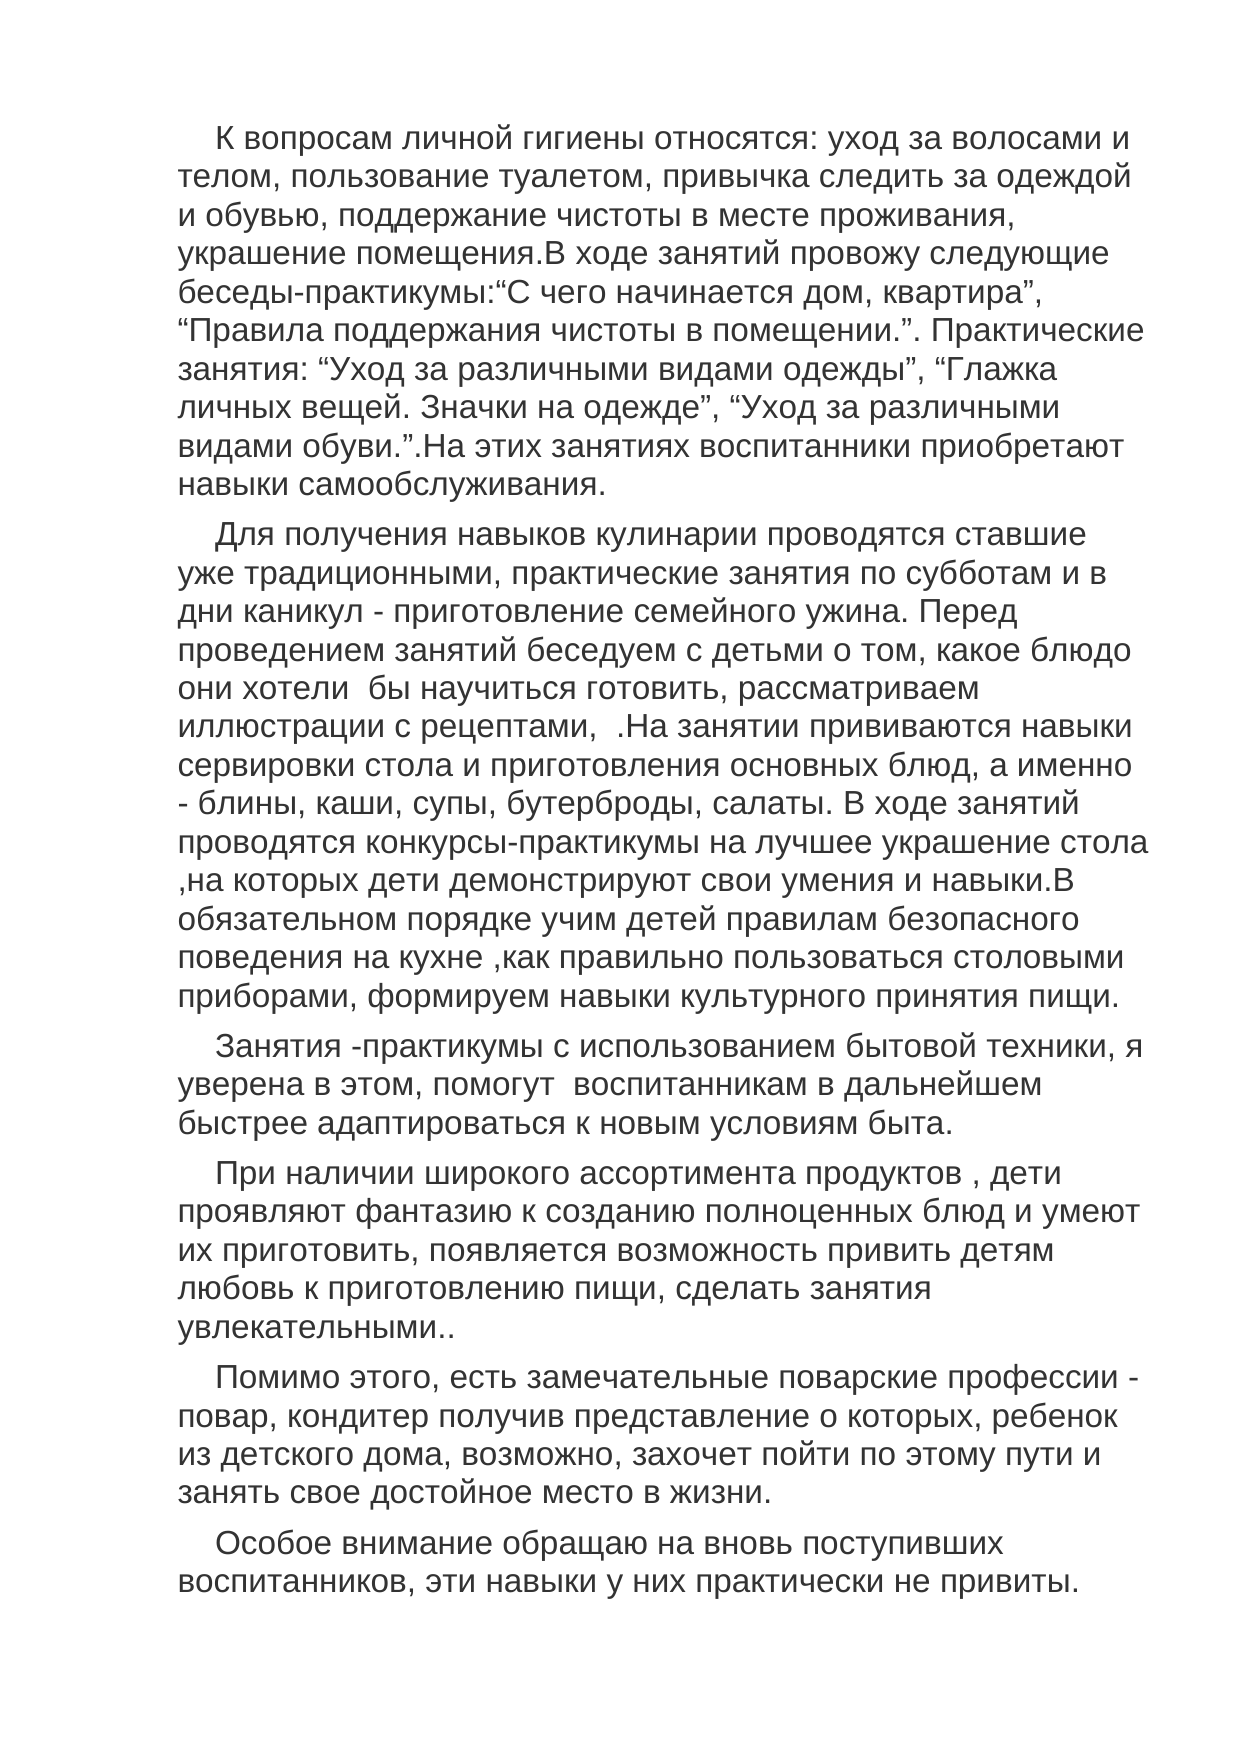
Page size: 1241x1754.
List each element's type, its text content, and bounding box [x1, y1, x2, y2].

text Занятия -практикумы с использованием бытовой техники, я уверена в этом, помогут воспитанникам в дальнейшем быстрее адаптироваться к новым условиям быта. [177, 1026, 1152, 1141]
text Помимо этого, есть замечательные поварские профессии - повар, кондитер получив представление о которых, ребенок из детского дома, возможно, захочет пойти по этому пути и занять свое достойное место в жизни. [177, 1357, 1152, 1511]
text Для получения навыков кулинарии проводятся ставшие уже традиционными, практические занятия по субботам и в дни каникул - приготовление семейного ужина. Перед проведением занятий беседуем с детьми о том, какое блюдо они хотели бы научиться готовить, рассматриваем иллюстрации с рецептами, .На занятии прививаются навыки сервировки стола и приготовления основных блюд, а именно - блины, каши, супы, бутерброды, салаты. В ходе занятий проводятся конкурсы-практикумы на лучшее украшение стола ,на которых дети демонстрируют свои умения и навыки.В обязательном порядке учим детей правилам безопасного поведения на кухне ,как правильно пользоваться столовыми приборами, формируем навыки культурного принятия пищи. [177, 514, 1152, 1014]
text При наличии широкого ассортимента продуктов , дети проявляют фантазию к созданию полноценных блюд и умеют их приготовить, появляется возможность привить детям любовь к приготовлению пищи, сделать занятия увлекательными.. [177, 1153, 1152, 1345]
text Особое внимание обращаю на вновь поступивших воспитанников, эти навыки у них практически не привиты. [177, 1523, 1152, 1600]
text К вопросам личной гигиены относятся: уход за волосами и телом, пользование туалетом, привычка следить за одеждой и обувью, поддержание чистоты в месте проживания, украшение помещения.В ходе занятий провожу следующие беседы-практикумы:“С чего начинается дом, квартира”, “Правила поддержания чистоты в помещении.”. Практические занятия: “Уход за различными видами одежды”, “Глажка личных вещей. Значки на одежде”, “Уход за различными видами обуви.”.На этих занятиях воспитанники приобретают навыки самообслуживания. [177, 118, 1152, 502]
